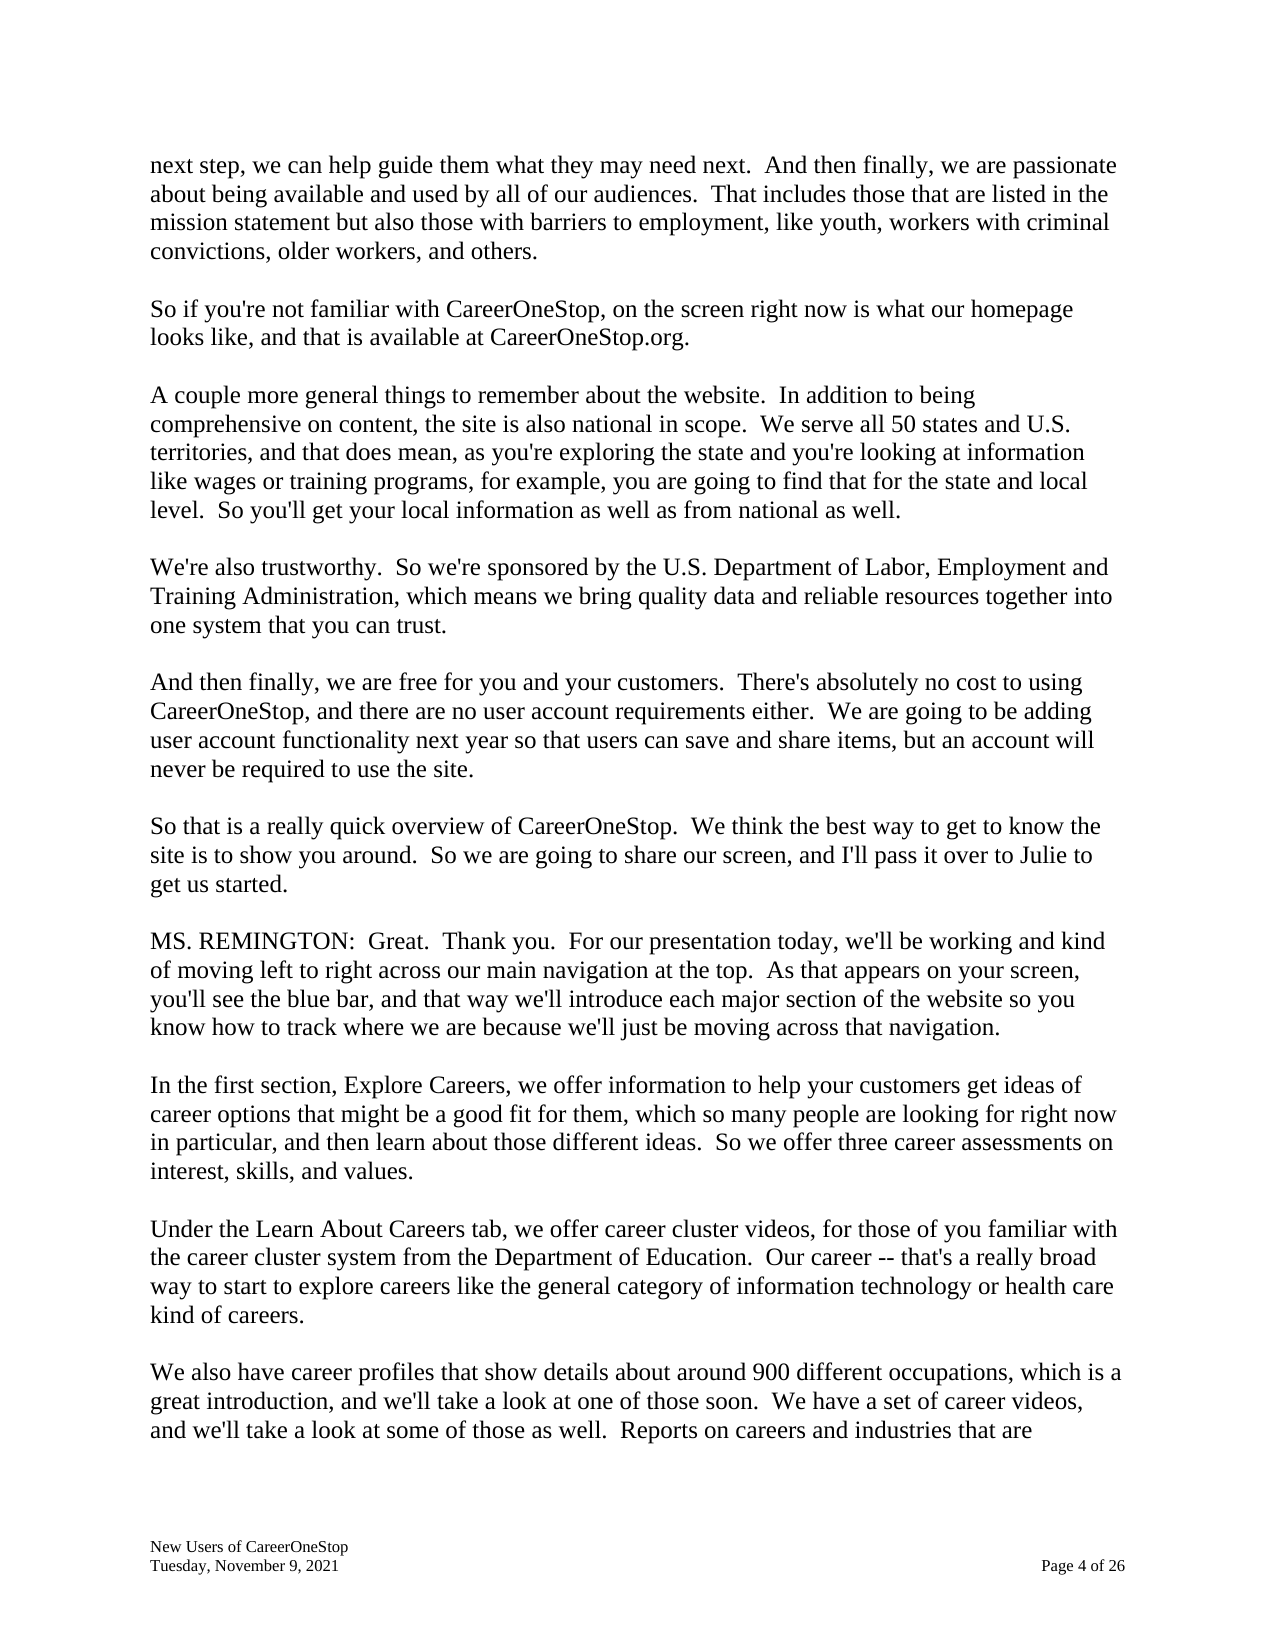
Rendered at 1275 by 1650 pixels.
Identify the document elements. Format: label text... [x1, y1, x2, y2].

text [150, 150, 1125, 265]
text A couple more general things to remember about the website. In addition to being comprehensive on content, the site is also national in scope. We serve all 50 states and U.S. territories, and that does mean, as you're exploring the state and you're looking at information like wages or training programs, for example, you are going to find that for the state and local level. So you'll get your local information as well as from national as well. [150, 380, 1125, 524]
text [150, 1357, 1125, 1444]
text Under the Learn About Careers tab, we offer career cluster videos, for those of you familiar with the career cluster system from the Department of Education. Our career -- that's a really broad way to start to explore careers like the general category of information technology or health care kind of careers. [150, 1214, 1125, 1329]
text MS. REMINGTON: Great. Thank you. For our presentation today, we'll be working and kind of moving left to right across our main navigation at the top. As that appears on your screen, you'll see the blue bar, and that way we'll introduce each major section of the website so you know how to track where we are because we'll just be moving across that navigation. [150, 926, 1125, 1041]
text In the first section, Explore Careers, we offer information to help your customers get ideas of career options that might be a good fit for them, which so many people are looking for right now in particular, and then learn about those different ideas. So we offer three career assessments on interest, skills, and values. [150, 1070, 1125, 1185]
text So if you're not familiar with CareerOneStop, on the screen right now is what our homepage looks like, and that is available at CareerOneStop.org. [150, 294, 1125, 351]
text So that is a really quick overview of CareerOneStop. We think the best way to get to know the site is to show you around. So we are going to share our screen, and I'll pass it over to Julie to get us started. [150, 811, 1125, 897]
text And then finally, we are free for you and your customers. There's absolutely no cost to using CareerOneStop, and there are no user account requirements either. We are going to be adding user account functionality next year so that users can save and share items, but an account will never be required to use the site. [150, 667, 1125, 782]
text We're also trustworthy. So we're sponsored by the U.S. Department of Labor, Employment and Training Administration, which means we bring quality data and reliable resources together into one system that you can trust. [150, 552, 1125, 639]
